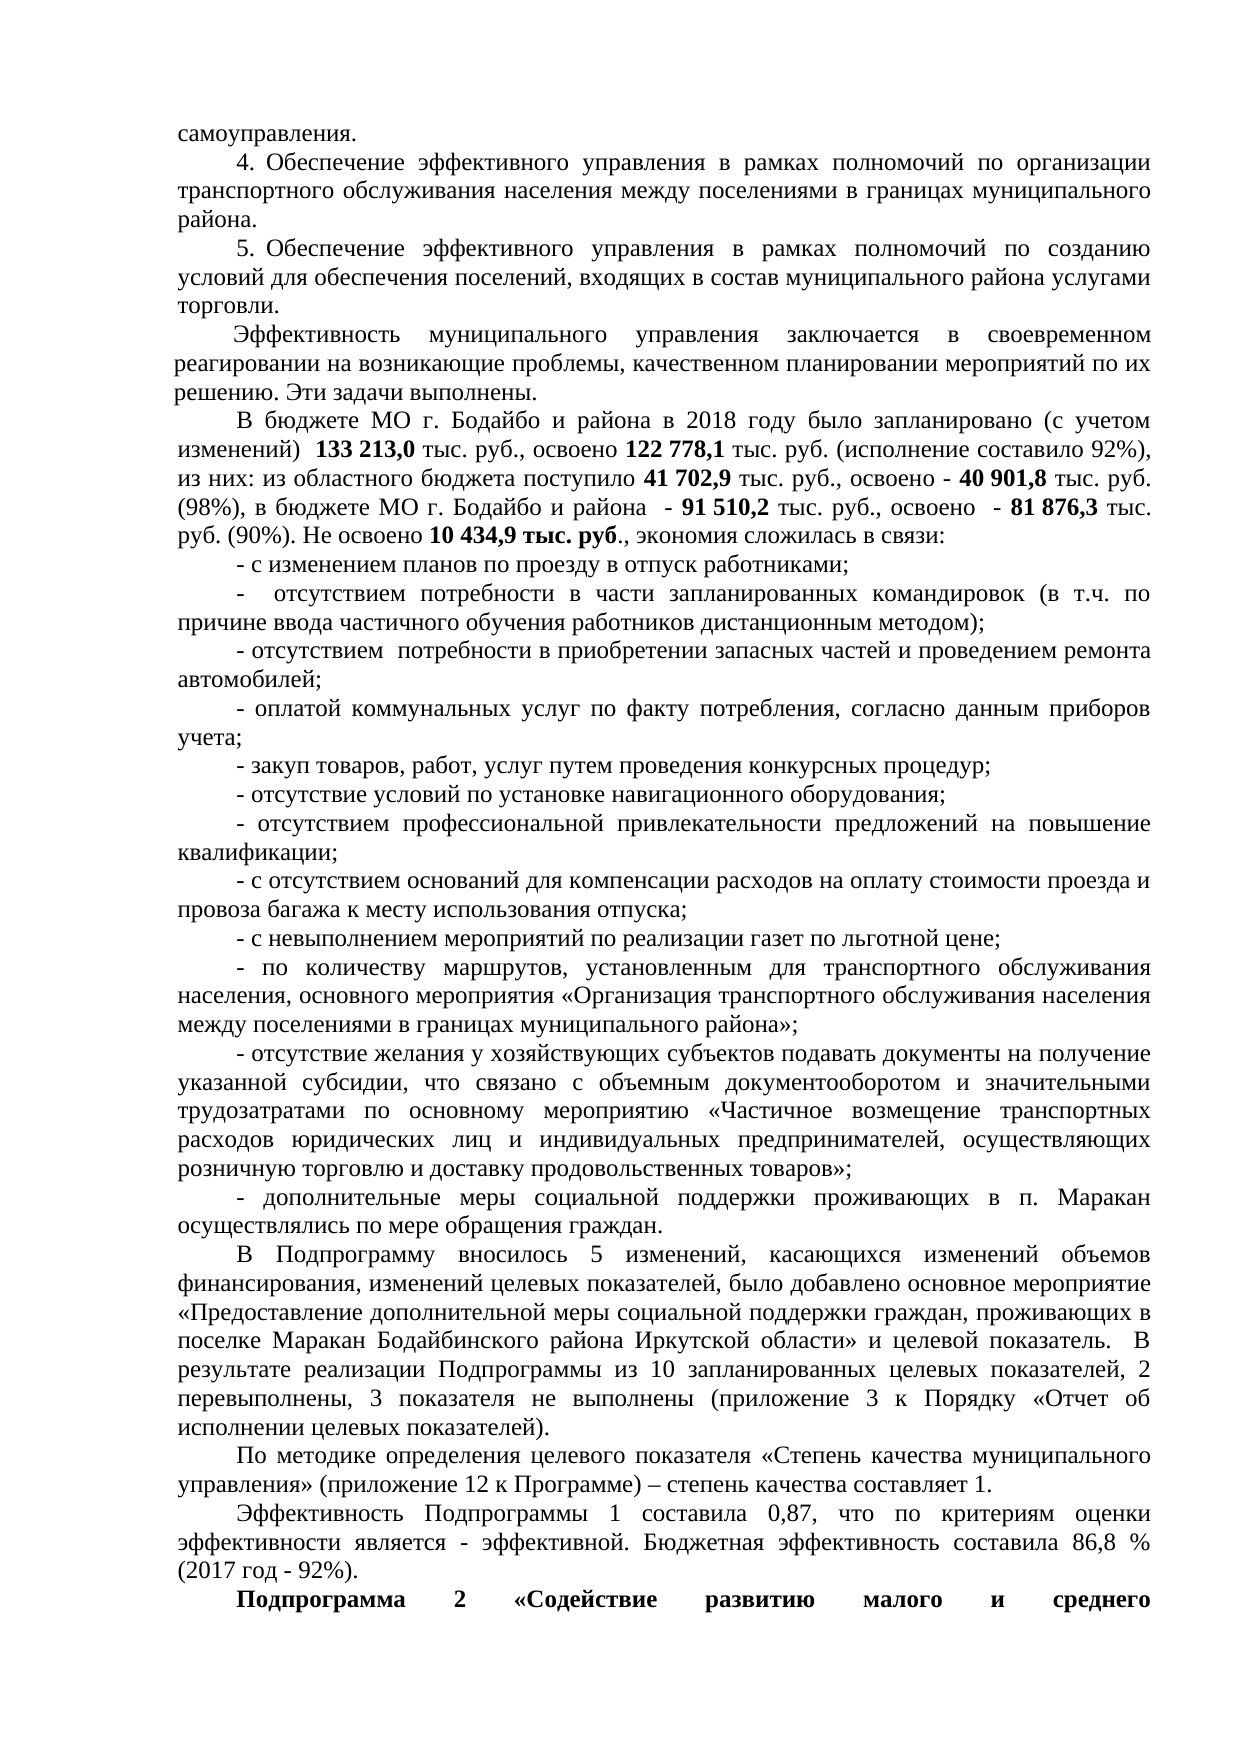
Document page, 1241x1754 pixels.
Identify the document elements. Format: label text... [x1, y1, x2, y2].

text Эффективность Подпрограммы 1 составила 0,87, что по критериям оценки эффективности является - эффективной. Бюджетная эффективность составила 86,8 % (2017 год - 92%). [177, 1498, 1152, 1584]
text Эффективность муниципального управления заключается в своевременном реагировании на возникающие проблемы, качественном планировании мероприятий по их решению. Эти задачи выполнены. [174, 319, 1152, 406]
text - закуп товаров, работ, услуг путем проведения конкурсных процедур; [177, 751, 1152, 779]
text По методике определения целевого показателя «Степень качества муниципального управления» (приложение 12 к Программе) – степень качества составляет 1. [177, 1441, 1152, 1498]
text - оплатой коммунальных услуг по факту потребления, согласно данным приборов учета; [177, 693, 1152, 751]
text В Подпрограмму вносилось 5 изменений, касающихся изменений объемов финансирования, изменений целевых показателей, было добавлено основное мероприятие «Предоставление дополнительной меры социальной поддержки граждан, проживающих в поселке Маракан Бодайбинского района Иркутской области» и целевой показатель. В результате реализации Подпрограммы из 10 запланированных целевых показателей, 2 перевыполнены, 3 показателя не выполнены (приложение 3 к Порядку «Отчет об исполнении целевых показателей). [177, 1239, 1152, 1441]
text - с отсутствием оснований для компенсации расходов на оплату стоимости проезда и провоза багажа к месту использования отпуска; [177, 866, 1152, 923]
text - с невыполнением мероприятий по реализации газет по льготной цене; [177, 923, 1152, 952]
list Обеспечение эффективного управления в рамках полномочий по созданию условий для обеспечения поселений, входящих в состав муниципального района услугами торговли. [177, 233, 1152, 319]
list Обеспечение эффективного управления в рамках полномочий по организации транспортного обслуживания населения между поселениями в границах муниципального района. [177, 147, 1152, 233]
text - с изменением планов по проезду в отпуск работниками; [177, 549, 1152, 578]
text - отсутствие условий по установке навигационного оборудования; [177, 779, 1152, 808]
text - отсутствием потребности в приобретении запасных частей и проведением ремонта автомобилей; [177, 636, 1152, 693]
text - отсутствие желания у хозяйствующих субъектов подавать документы на получение указанной субсидии, что связано с объемным документооборотом и значительными трудозатратами по основному мероприятию «Частичное возмещение транспортных расходов юридических лиц и индивидуальных предпринимателей, осуществляющих розничную торговлю и доставку продовольственных товаров»; [177, 1038, 1152, 1182]
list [177, 118, 1152, 147]
text - по количеству маршрутов, установленным для транспортного обслуживания населения, основного мероприятия «Организация транспортного обслуживания населения между поселениями в границах муниципального района»; [177, 952, 1152, 1038]
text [177, 1584, 1152, 1613]
text В бюджете МО г. Бодайбо и района в 2018 году было запланировано (с учетом изменений) 133 213,0 тыс. руб., освоено 122 778,1 тыс. руб. (исполнение составило 92%), из них: из областного бюджета поступило 41 702,9 тыс. руб., освоено - 40 901,8 тыс. руб. (98%), в бюджете МО г. Бодайбо и района - 91 510,2 тыс. руб., освоено - 81 876,3 тыс. руб. (90%). Не освоено 10 434,9 тыс. руб., экономия сложилась в связи: [177, 406, 1152, 549]
text - отсутствием профессиональной привлекательности предложений на повышение квалификации; [177, 808, 1152, 866]
text - дополнительные меры социальной поддержки проживающих в п. Маракан осуществлялись по мере обращения граждан. [177, 1182, 1152, 1239]
text - отсутствием потребности в части запланированных командировок (в т.ч. по причине ввода частичного обучения работников дистанционным методом); [177, 578, 1152, 636]
